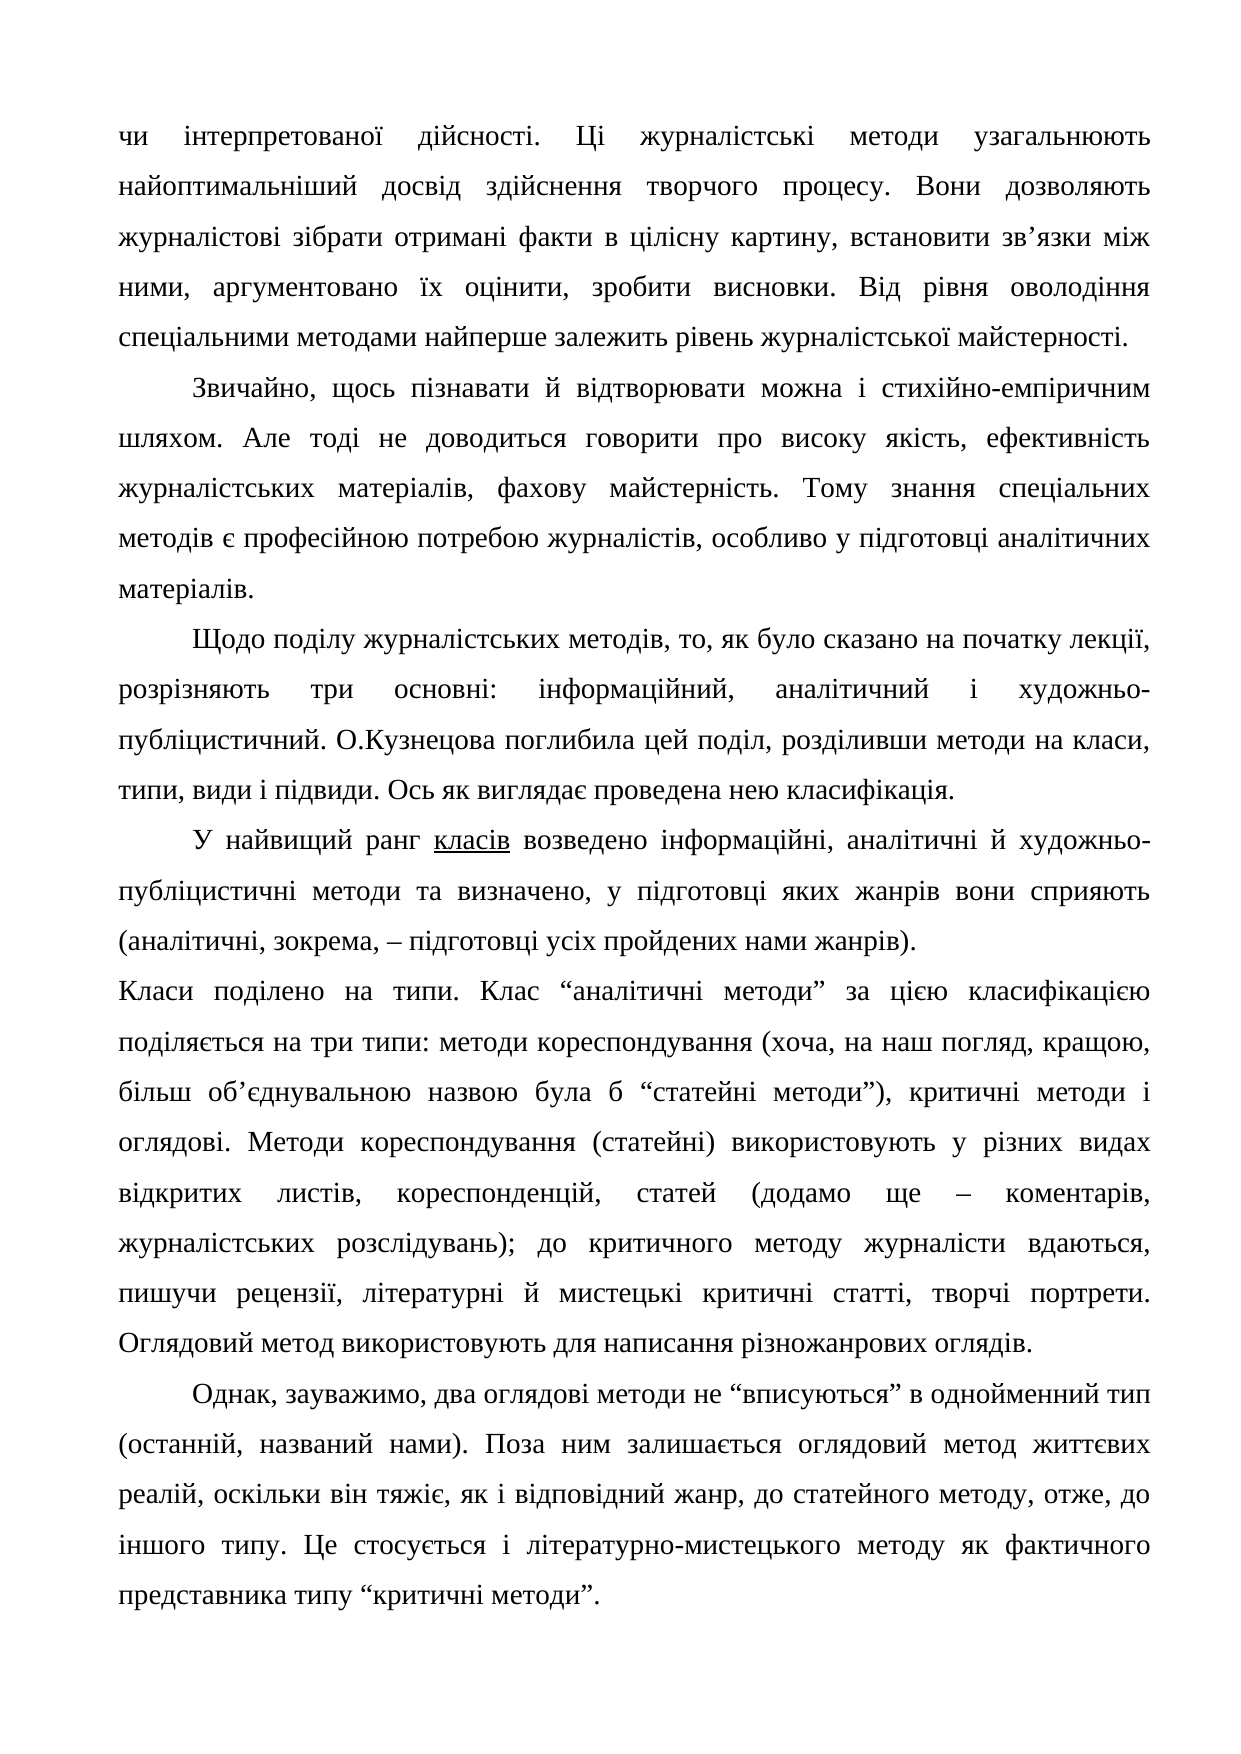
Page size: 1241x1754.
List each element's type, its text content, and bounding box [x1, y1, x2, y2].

text Однак, зауважимо, два оглядові методи не “вписуються” в однойменний тип (останній, названий нами). Поза ним залишається оглядовий метод життєвих реалій, оскільки він тяжіє, як і відповідний жанр, до статейного методу, отже, до іншого типу. Це стосується і літературно-мистецького методу як фактичного представника типу “критичні методи”. [118, 1376, 1152, 1611]
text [118, 118, 1152, 353]
text Щодо поділу журналістських методів, то, як було сказано на початку лекції, розрізняють три основні: інформаційний, аналітичний і художньо-публіцистичний. О.Кузнецова поглибила цей поділ, розділивши методи на класи, типи, види і підвиди. Ось як виглядає проведена нею класифікація. [118, 621, 1152, 806]
text Звичайно, щось пізнавати й відтворювати можна і стихійно-емпіричним шляхом. Але тоді не доводиться говорити про високу якість, ефективність журналістських матеріалів, фахову майстерність. Тому знання спеціальних методів є професійною потребою журналістів, особливо у підготовці аналітичних матеріалів. [118, 370, 1152, 604]
text У найвищий ранг класів возведено інформаційні, аналітичні й художньо-публіцистичні методи та визначено, у підготовці яких жанрів вони сприяють (аналітичні, зокрема, – підготовці усіх пройдених нами жанрів). [118, 822, 1152, 957]
text Класи поділено на типи. Клас “аналітичні методи” за цією класифікацією поділяється на три типи: методи кореспондування (хоча, на наш погляд, кращою, більш об’єднувальною назвою була б “статейні методи”), критичні методи і оглядові. Методи кореспондування (статейні) використовують у різних видах відкритих листів, кореспонденцій, статей (додамо ще – коментарів, журналістських розслідувань); до критичного методу журналісти вдаються, пишучи рецензії, літературні й мистецькі критичні статті, творчі портрети. Оглядовий метод використовують для написання різножанрових оглядів. [118, 973, 1152, 1359]
